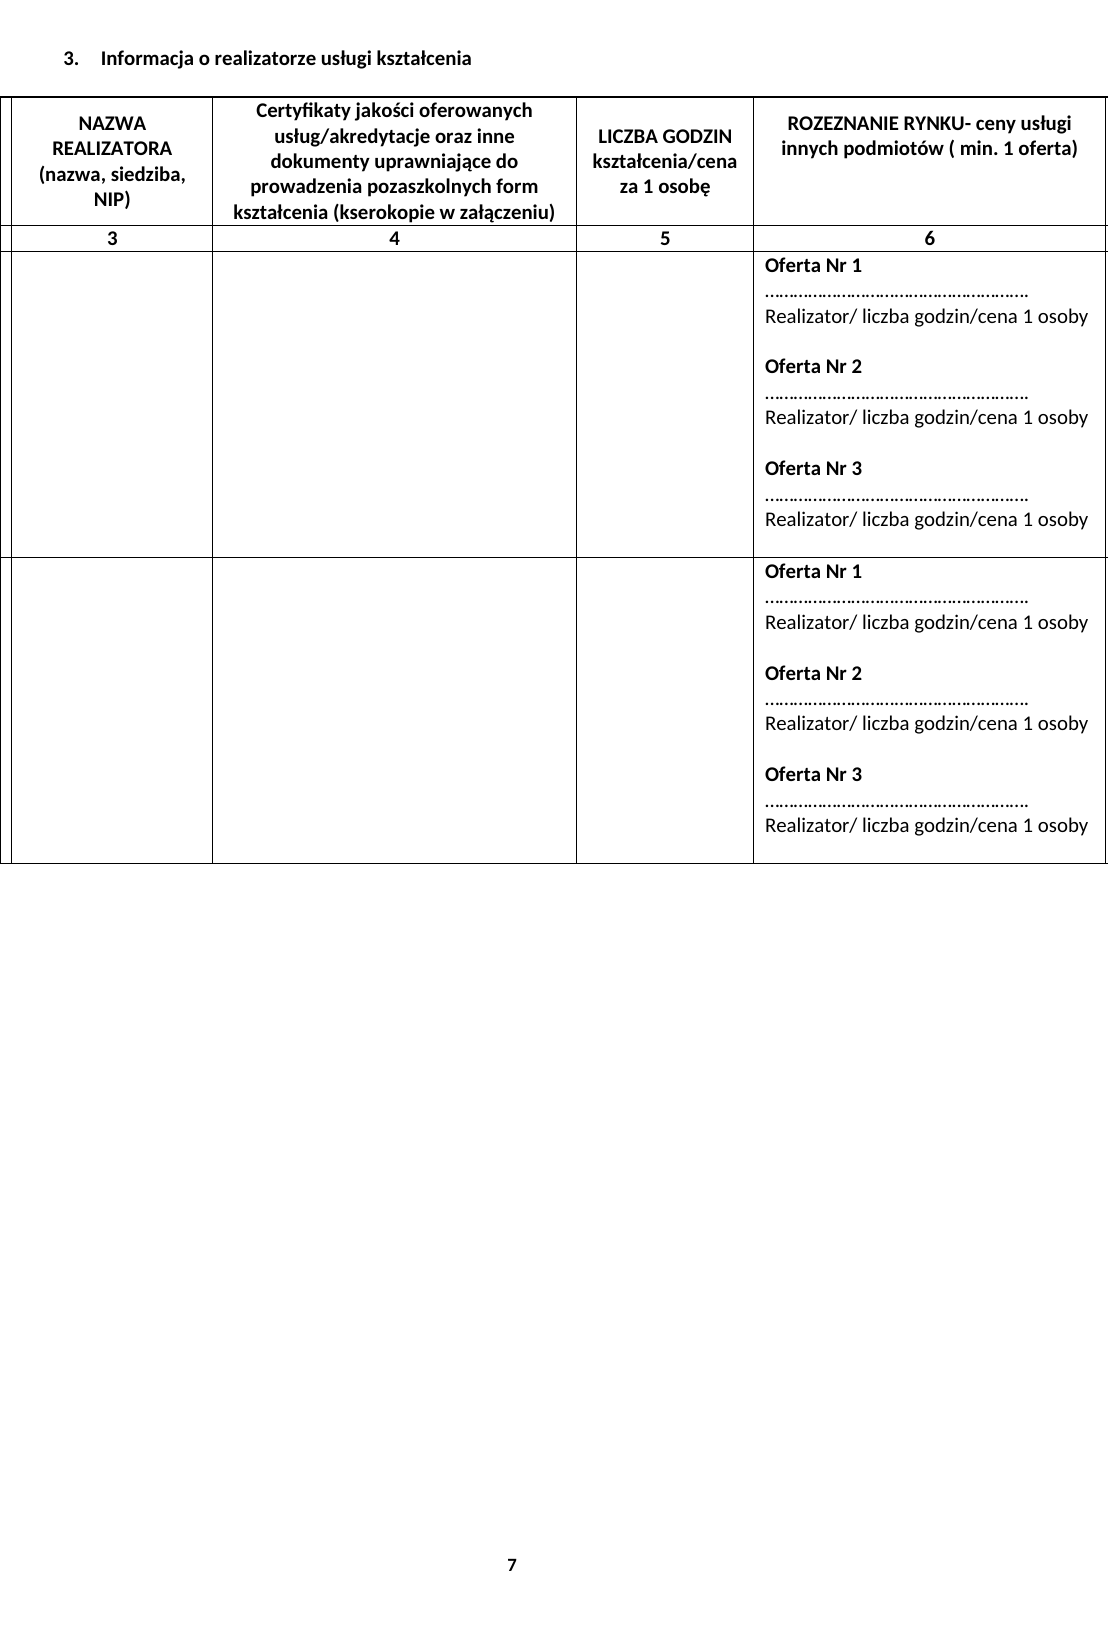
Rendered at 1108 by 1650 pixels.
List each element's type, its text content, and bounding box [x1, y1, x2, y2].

table_cell [213, 252, 576, 557]
table_cell 3 [12, 226, 212, 251]
table_cell [577, 252, 753, 557]
table_cell [12, 252, 212, 557]
table_cell 6 [754, 226, 1105, 251]
table_header Certyfikaty jakości oferowanych usług/akredytacje oraz inne dokumenty uprawniające do prowadzenia pozaszkolnych form kształcenia (kserokopie w załączeniu) [213, 98, 576, 224]
table_cell [12, 558, 212, 863]
table_cell [577, 558, 753, 863]
list Informacja o realizatorze usługi kształcenia [63, 42, 1071, 71]
table_header ROZEZNANIE RYNKU- ceny usługi innych podmiotów ( min. 1 oferta) [754, 98, 1105, 224]
table_cell [1, 252, 11, 557]
table_cell [1, 558, 11, 863]
table_cell 5 [577, 226, 753, 251]
table_header NAZWA REALIZATORA (nazwa, siedziba, NIP) [12, 98, 212, 224]
table_cell Oferta Nr 1 ………………………………………………. Realizator/ liczba godzin/cena 1 osoby Oferta Nr 2 ………………………………………………. Realizator/ liczba godzin/cena 1 osoby Oferta Nr 3 ………………………………………………. Realizator/ liczba godzin/cena 1 osoby [754, 252, 1105, 557]
table_cell Oferta Nr 1 ………………………………………………. Realizator/ liczba godzin/cena 1 osoby Oferta Nr 2 ………………………………………………. Realizator/ liczba godzin/cena 1 osoby Oferta Nr 3 ………………………………………………. Realizator/ liczba godzin/cena 1 osoby [754, 558, 1105, 863]
table_cell [213, 558, 576, 863]
table_cell 4 [213, 226, 576, 251]
table_header LICZBA GODZIN kształcenia/cena za 1 osobę [577, 98, 753, 224]
